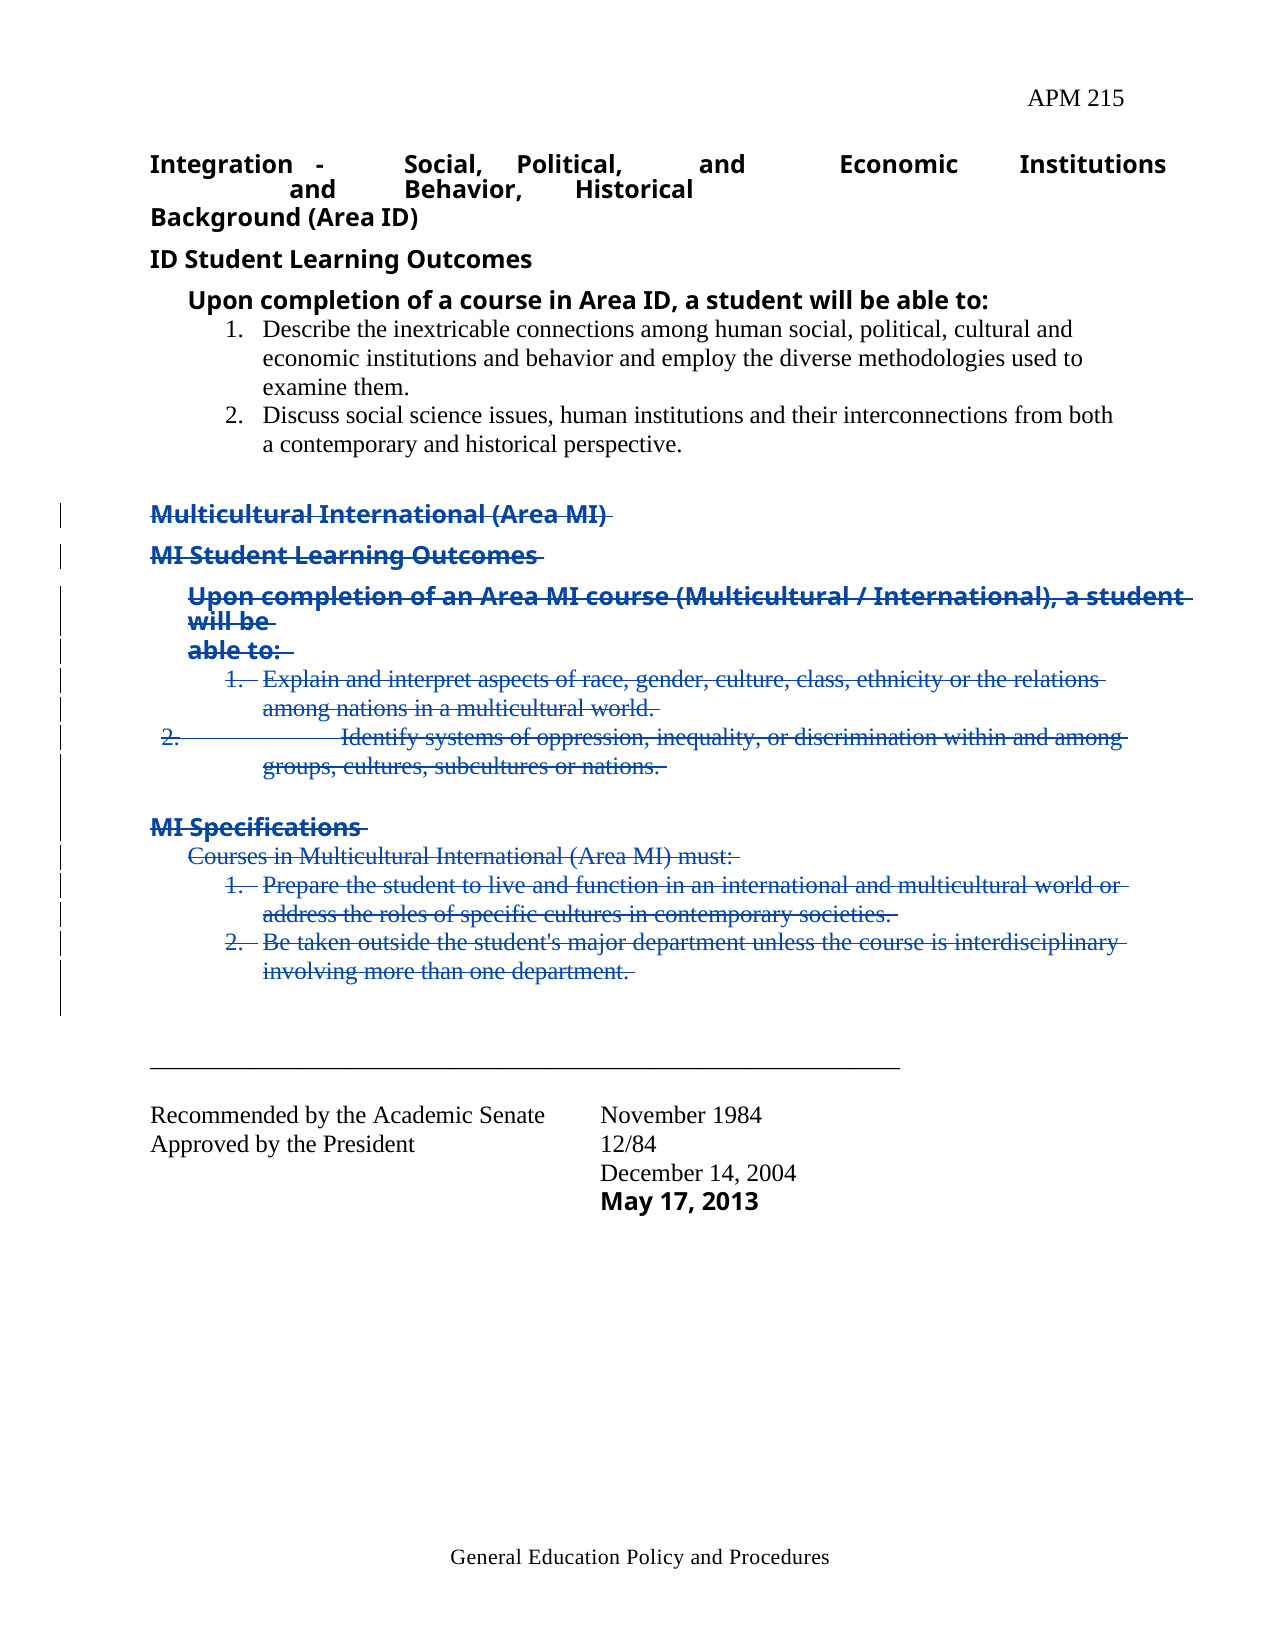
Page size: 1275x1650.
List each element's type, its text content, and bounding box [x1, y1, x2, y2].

text ID Student Learning Outcomes [150, 248, 1200, 273]
text ____________________________________________________________ [150, 1046, 1200, 1071]
text Upon completion of a course in Area ID, a student will be able to: [187, 289, 1200, 314]
text examine them. [262, 375, 1200, 400]
text Approved by the President 12/84 [150, 1132, 1200, 1157]
text 1. Describe the inextricable connections among human social, political, cultural and [225, 318, 1200, 343]
text economic institutions and behavior and employ the diverse methodologies used to [262, 347, 1200, 372]
text a contemporary and historical perspective. [262, 433, 1200, 458]
text General Education Policy and Procedures [81, 1546, 1200, 1569]
text Integration - Social, Political, and Economic Institutions and Behavior, Historical [150, 153, 1200, 203]
text May 17, 2013 [150, 1190, 1200, 1215]
text Background (Area ID) [150, 207, 1200, 232]
text APM 215 [1027, 87, 1200, 112]
text December 14, 2004 [150, 1161, 1200, 1186]
text 2. Discuss social science issues, human institutions and their interconnections from both [225, 404, 1200, 429]
text Recommended by the Academic Senate November 1984 [150, 1103, 1200, 1128]
